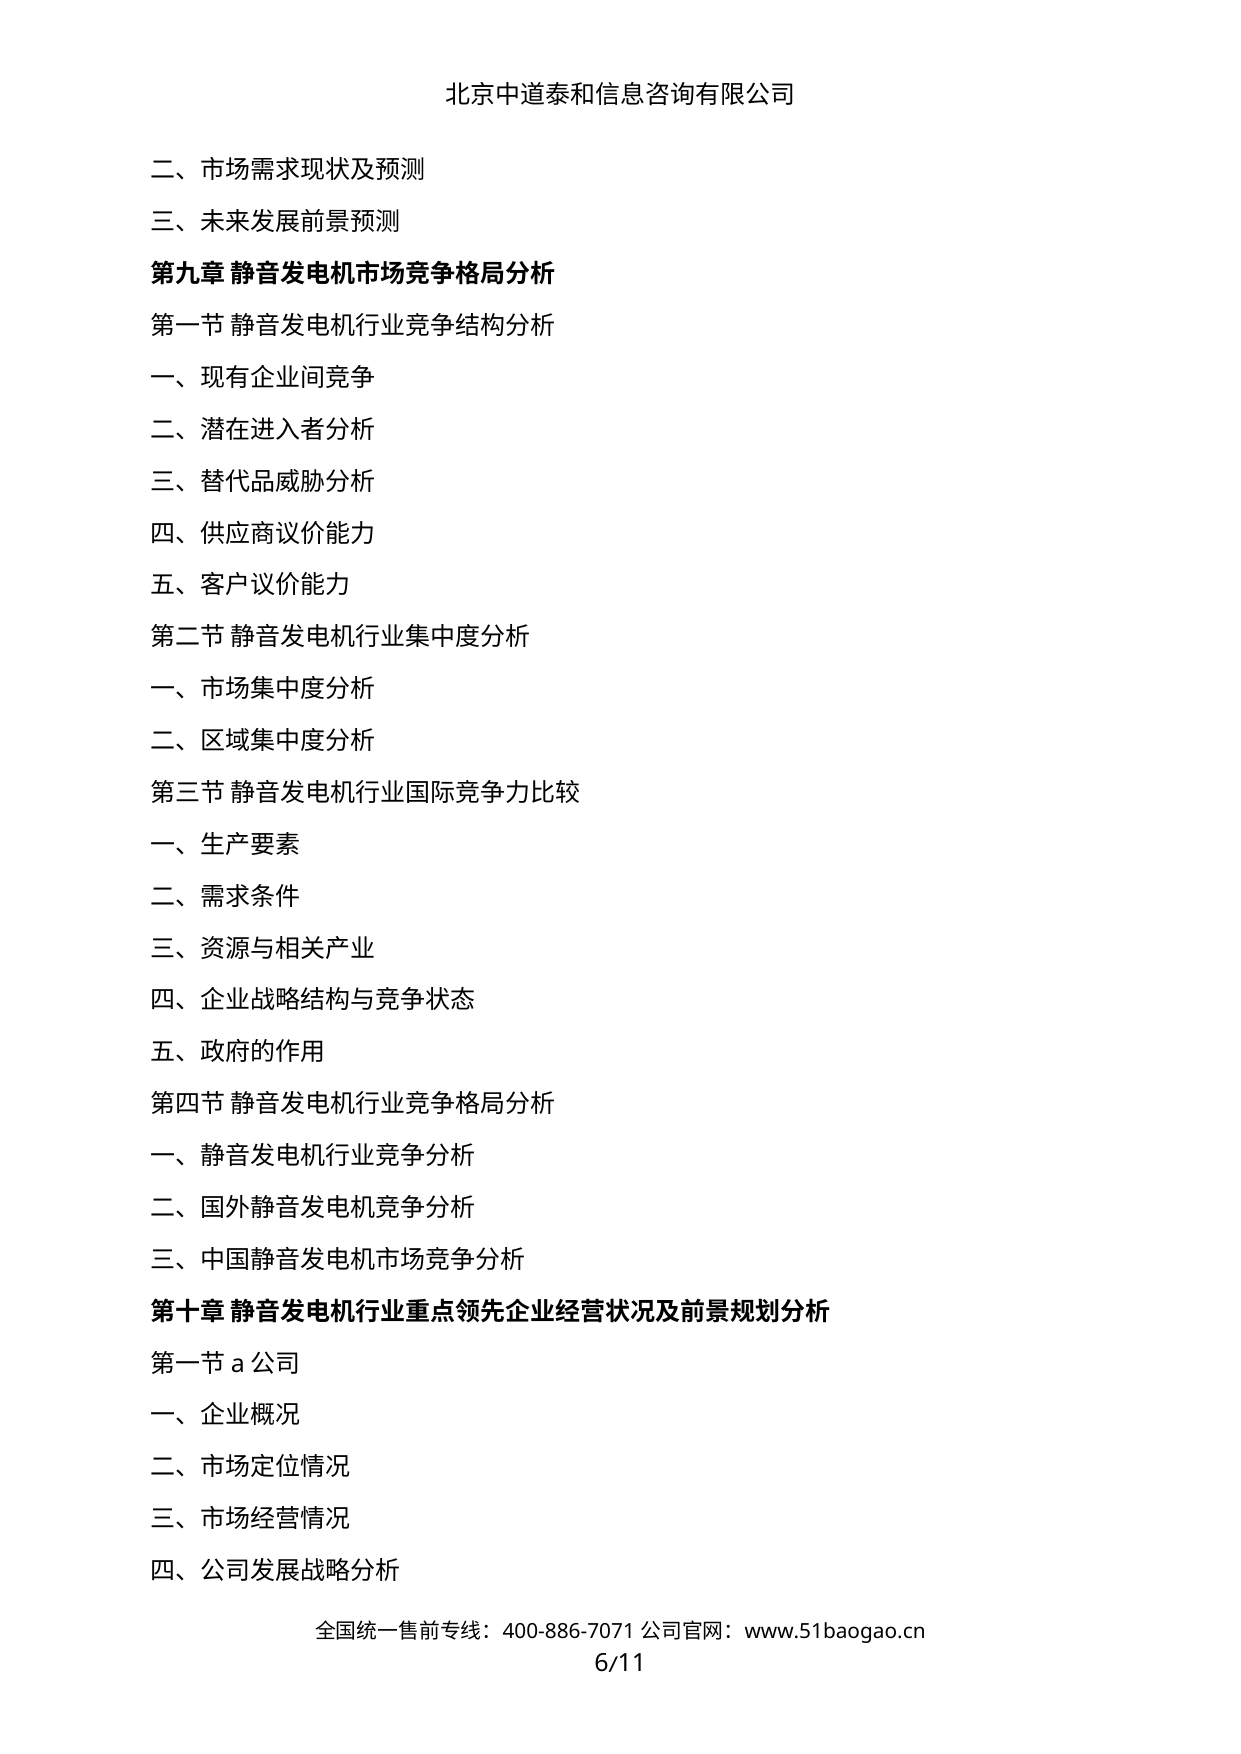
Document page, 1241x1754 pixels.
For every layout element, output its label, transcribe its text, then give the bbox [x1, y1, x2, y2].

text 三、替代品威胁分析 [150, 461, 1090, 497]
text 二、潜在进入者分析 [150, 409, 1090, 446]
text 第二节 静音发电机行业集中度分析 [150, 617, 1090, 653]
text 第三节 静音发电机行业国际竞争力比较 [150, 772, 1090, 809]
text 第一节 a公司 [150, 1343, 1090, 1379]
text 一、现有企业间竞争 [150, 357, 1090, 394]
text 二、市场定位情况 [150, 1447, 1090, 1483]
text 四、公司发展战略分析 [150, 1551, 1090, 1587]
text 三、资源与相关产业 [150, 928, 1090, 964]
text 一、企业概况 [150, 1395, 1090, 1431]
text 二、区域集中度分析 [150, 721, 1090, 757]
text 第十章 静音发电机行业重点领先企业经营状况及前景规划分析 [150, 1291, 1090, 1327]
text 三、中国静音发电机市场竞争分析 [150, 1239, 1090, 1276]
text 五、政府的作用 [150, 1032, 1090, 1068]
text 五、客户议价能力 [150, 565, 1090, 601]
text 第四节 静音发电机行业竞争格局分析 [150, 1084, 1090, 1120]
text 二、国外静音发电机竞争分析 [150, 1187, 1090, 1224]
text 第一节 静音发电机行业竞争结构分析 [150, 306, 1090, 342]
text 三、市场经营情况 [150, 1499, 1090, 1535]
text 四、供应商议价能力 [150, 513, 1090, 549]
text 二、市场需求现状及预测 [150, 150, 1090, 186]
text 第九章 静音发电机市场竞争格局分析 [150, 254, 1090, 290]
text 一、静音发电机行业竞争分析 [150, 1136, 1090, 1172]
text 三、未来发展前景预测 [150, 202, 1090, 238]
text 二、需求条件 [150, 876, 1090, 912]
text 一、生产要素 [150, 824, 1090, 861]
text 一、市场集中度分析 [150, 669, 1090, 705]
text 四、企业战略结构与竞争状态 [150, 980, 1090, 1016]
